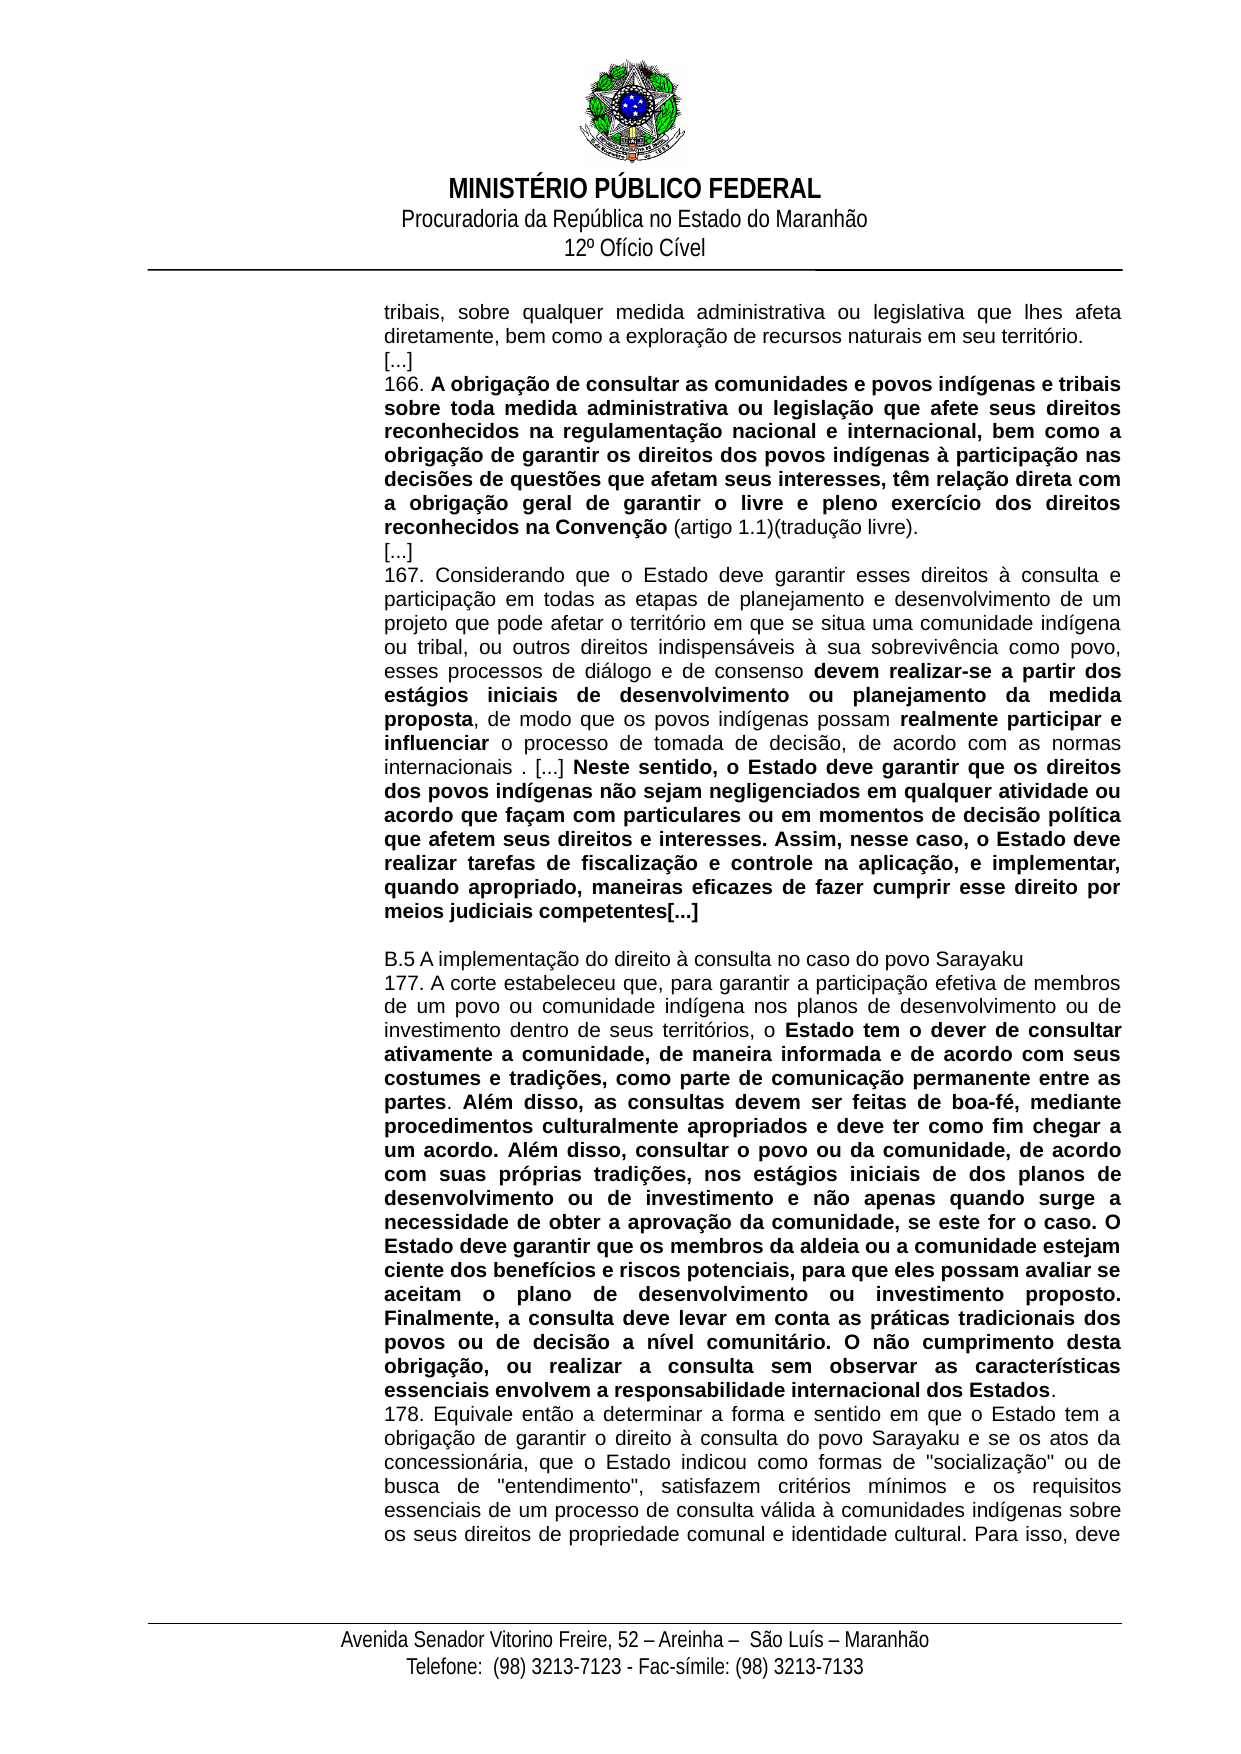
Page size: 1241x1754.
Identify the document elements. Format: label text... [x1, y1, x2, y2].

text 167. Considerando que o Estado deve garantir esses direitos à consulta e participação em todas as etapas de planejamento e desenvolvimento de um projeto que pode afetar o território em que se situa uma comunidade indígena ou tribal, ou outros direitos indispensáveis à sua sobrevivência como povo, esses processos de diálogo e de consenso devem realizar-se a partir dos estágios iniciais de desenvolvimento ou planejamento da medida proposta, de modo que os povos indígenas possam realmente participar e influenciar o processo de tomada de decisão, de acordo com as normas internacionais . [...] Neste sentido, o Estado deve garantir que os direitos dos povos indígenas não sejam negligenciados em qualquer atividade ou acordo que façam com particulares ou em momentos de decisão política que afetem seus direitos e interesses. Assim, nesse caso, o Estado deve realizar tarefas de fiscalização e controle na aplicação, e implementar, quando apropriado, maneiras eficazes de fazer cumprir esse direito por meios judiciais competentes[...] [384, 563, 1122, 922]
text [...] [384, 347, 1122, 371]
text 166. A obrigação de consultar as comunidades e povos indígenas e tribais sobre toda medida administrativa ou legislação que afete seus direitos reconhecidos na regulamentação nacional e internacional, bem como a obrigação de garantir os direitos dos povos indígenas à participação nas decisões de questões que afetam seus interesses, têm relação direta com a obrigação geral de garantir o livre e pleno exercício dos direitos reconhecidos na Convenção (artigo 1.1)(tradução livre). [384, 371, 1122, 539]
text B.5 A implementação do direito à consulta no caso do povo Sarayaku [384, 946, 1122, 970]
picture [579, 59, 691, 166]
text 177. A corte estabeleceu que, para garantir a participação efetiva de membros de um povo ou comunidade indígena nos planos de desenvolvimento ou de investimento dentro de seus territórios, o Estado tem o dever de consultar ativamente a comunidade, de maneira informada e de acordo com seus costumes e tradições, como parte de comunicação permanente entre as partes. Além disso, as consultas devem ser feitas de boa-fé, mediante procedimentos culturalmente apropriados e deve ter como fim chegar a um acordo. Além disso, consultar o povo ou da comunidade, de acordo com suas próprias tradições, nos estágios iniciais de dos planos de desenvolvimento ou de investimento e não apenas quando surge a necessidade de obter a aprovação da comunidade, se este for o caso. O Estado deve garantir que os membros da aldeia ou a comunidade estejam ciente dos benefícios e riscos potenciais, para que eles possam avaliar se aceitam o plano de desenvolvimento ou investimento proposto. Finalmente, a consulta deve levar em conta as práticas tradicionais dos povos ou de decisão a nível comunitário. O não cumprimento desta obrigação, ou realizar a consulta sem observar as características essenciais envolvem a responsabilidade internacional dos Estados. [384, 970, 1122, 1402]
text [...] [384, 539, 1122, 563]
